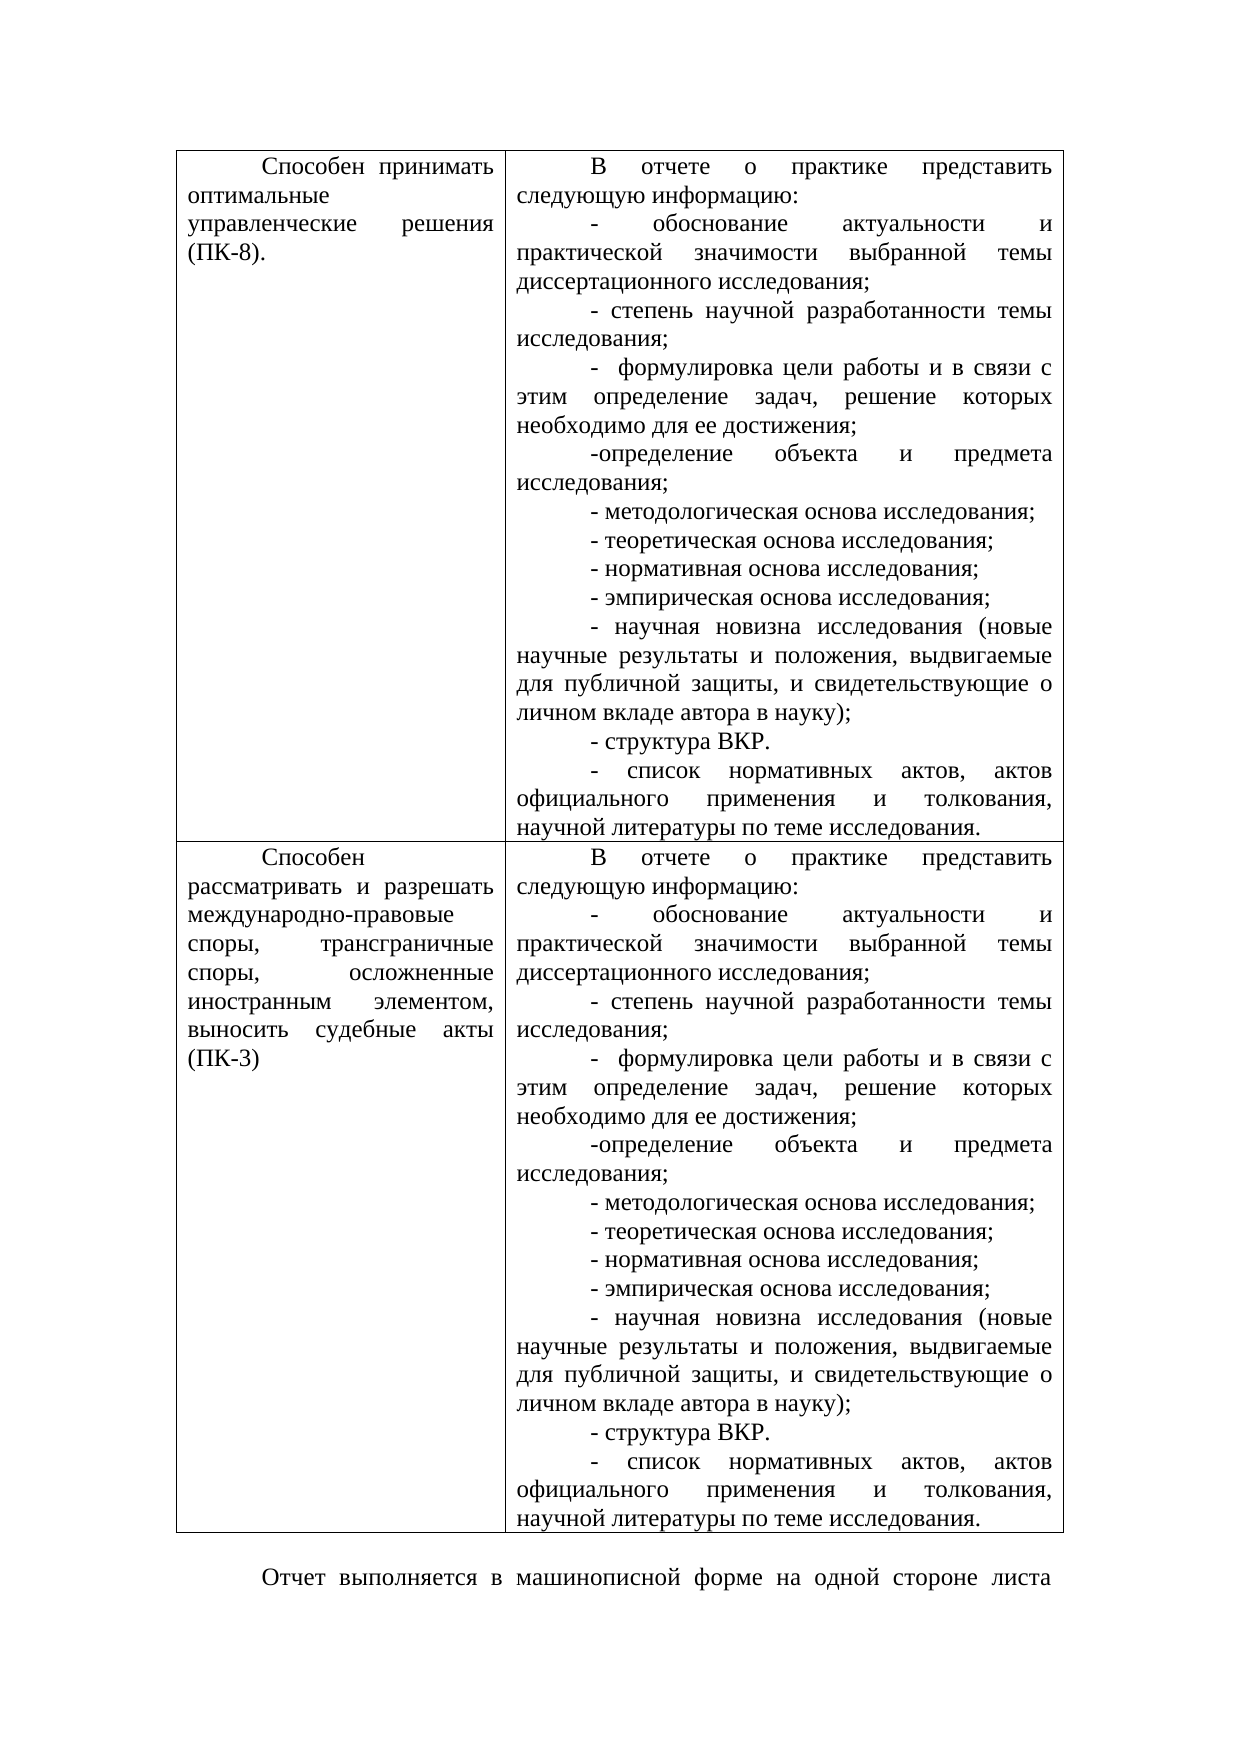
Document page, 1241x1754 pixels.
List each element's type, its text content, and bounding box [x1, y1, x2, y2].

table_cell Способен рассматривать и разрешать международно-правовые споры, трансграничные споры, осложненные иностранным элементом, выносить судебные акты (ПК-3) [177, 842, 505, 1532]
table_cell Способен принимать оптимальные управленческие решения (ПК-8). [177, 151, 505, 841]
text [187, 1562, 1053, 1591]
